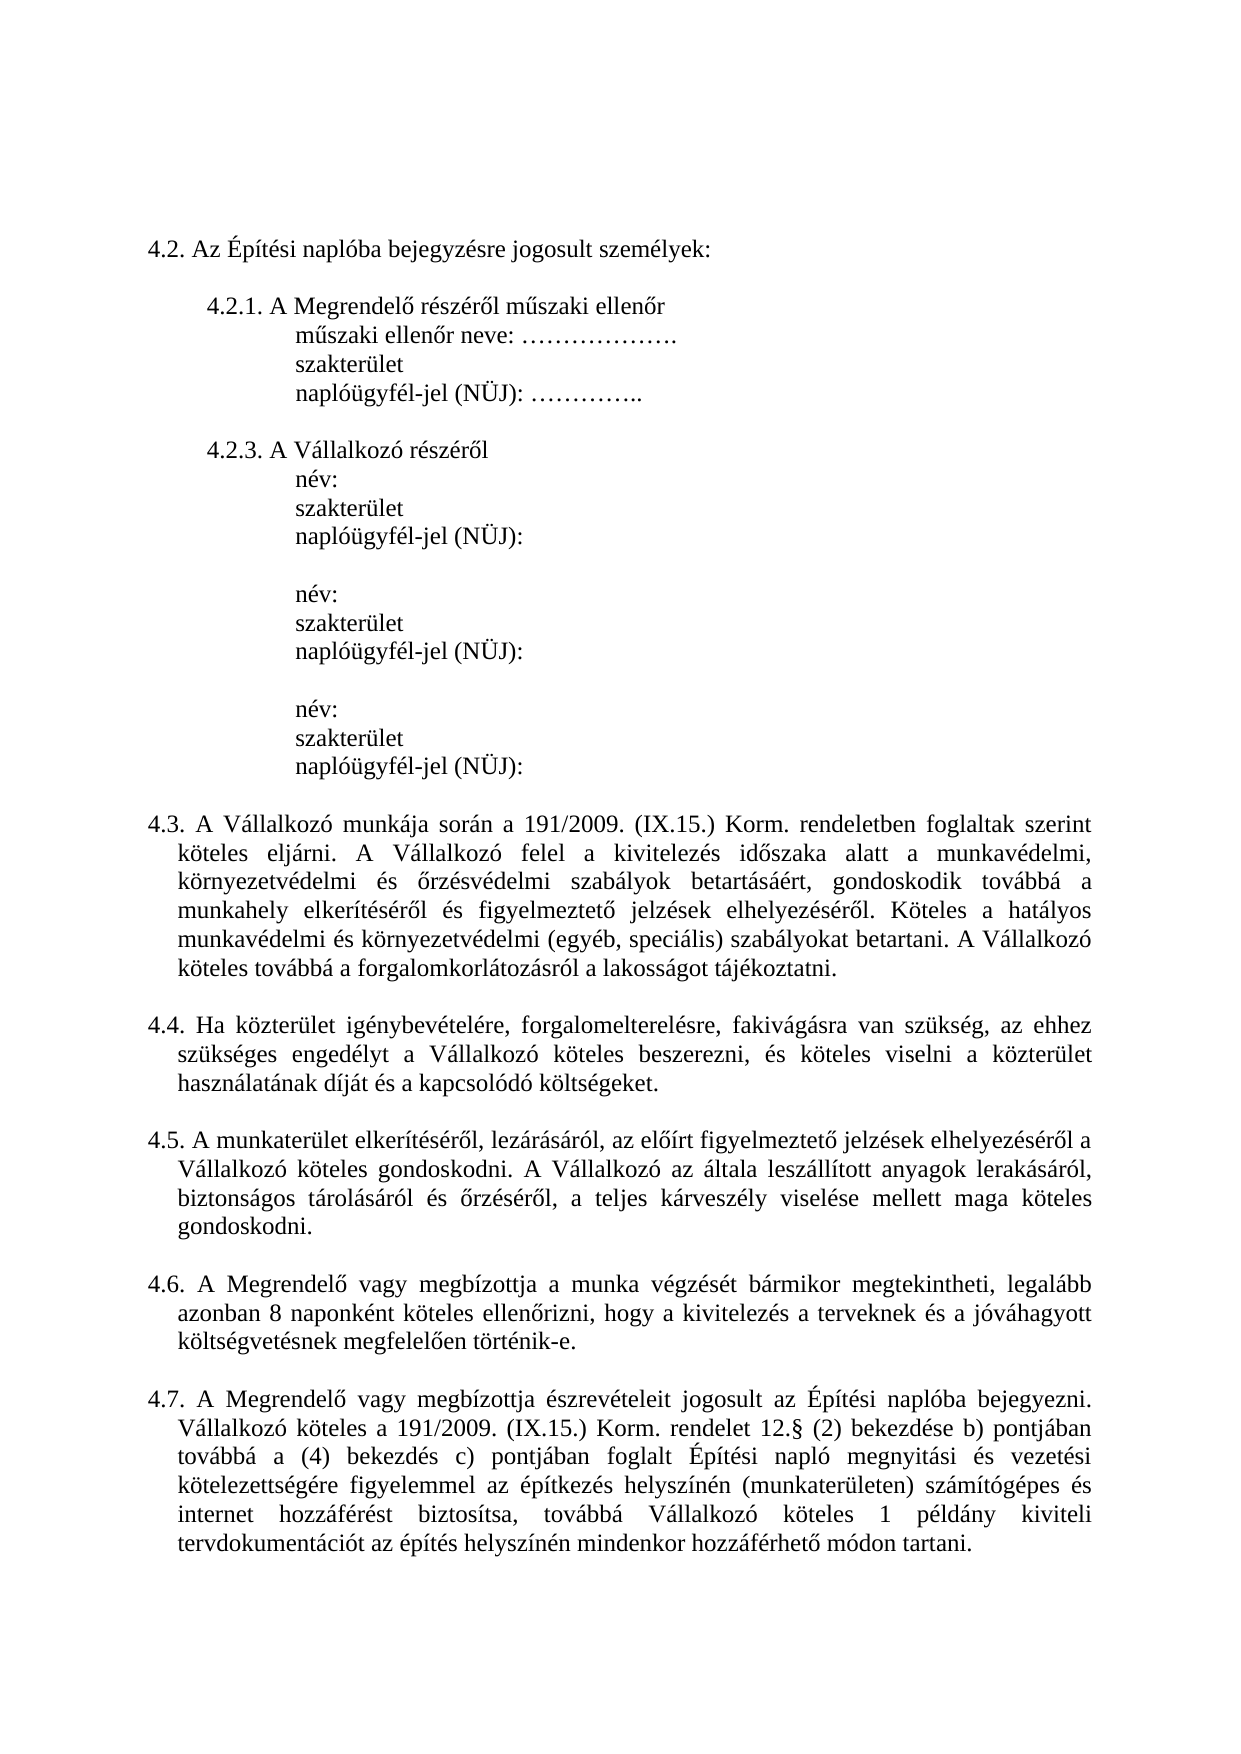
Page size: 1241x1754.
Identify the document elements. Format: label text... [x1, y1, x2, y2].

text naplóügyfél-jel (NÜJ): [207, 521, 1093, 550]
text név: [207, 464, 1093, 493]
text 4.7. A Megrendelő vagy megbízottja észrevételeit jogosult az Építési naplóba bejegyezni. Vállalkozó köteles a 191/2009. (IX.15.) Korm. rendelet 12.§ (2) bekezdése b) pontjában továbbá a (4) bekezdés c) pontjában foglalt Építési napló megnyitási és vezetési kötelezettségére figyelemmel az építkezés helyszínén (munkaterületen) számítógépes és internet hozzáférést biztosítsa, továbbá Vállalkozó köteles 1 példány kiviteli tervdokumentációt az építés helyszínén mindenkor hozzáférhető módon tartani. [148, 1384, 1093, 1556]
text 4.5. A munkaterület elkerítéséről, lezárásáról, az előírt figyelmeztető jelzések elhelyezéséről a Vállalkozó köteles gondoskodni. A Vállalkozó az általa leszállított anyagok lerakásáról, biztonságos tárolásáról és őrzéséről, a teljes kárveszély viselése mellett maga köteles gondoskodni. [148, 1125, 1093, 1240]
text név: [207, 694, 1093, 723]
text 4.2.1. A Megrendelő részéről műszaki ellenőr [207, 291, 1093, 320]
text naplóügyfél-jel (NÜJ): ………….. [295, 378, 1093, 406]
text szakterület [295, 723, 1093, 751]
text 4.4. Ha közterület igénybevételére, forgalomelterelésre, fakivágásra van szükség, az ehhez szükséges engedélyt a Vállalkozó köteles beszerezni, és köteles viselni a közterület használatának díját és a kapcsolódó költségeket. [148, 1010, 1093, 1096]
text szakterület [280, 349, 1093, 378]
text naplóügyfél-jel (NÜJ): [207, 751, 1093, 780]
text 4.6. A Megrendelő vagy megbízottja a munka végzését bármikor megtekintheti, legalább azonban 8 naponként köteles ellenőrizni, hogy a kivitelezés a terveknek és a jóváhagyott költségvetésnek megfelelően történik-e. [148, 1269, 1093, 1355]
text naplóügyfél-jel (NÜJ): [207, 636, 1093, 665]
text szakterület [177, 493, 1093, 521]
text 4.3. A Vállalkozó munkája során a 191/2009. (IX.15.) Korm. rendeletben foglaltak szerint köteles eljárni. A Vállalkozó felel a kivitelezés időszaka alatt a munkavédelmi, környezetvédelmi és őrzésvédelmi szabályok betartásáért, gondoskodik továbbá a munkahely elkerítéséről és figyelmeztető jelzések elhelyezéséről. Köteles a hatályos munkavédelmi és környezetvédelmi (egyéb, speciális) szabályokat betartani. A Vállalkozó köteles továbbá a forgalomkorlátozásról a lakosságot tájékoztatni. [148, 809, 1093, 981]
text műszaki ellenőr neve: ………………. [207, 320, 1093, 349]
text szakterület [295, 608, 1093, 636]
text név: [207, 579, 1093, 608]
text 4.2. Az Építési naplóba bejegyzésre jogosult személyek: [148, 234, 1093, 263]
text 4.2.3. A Vállalkozó részéről [207, 435, 1093, 464]
